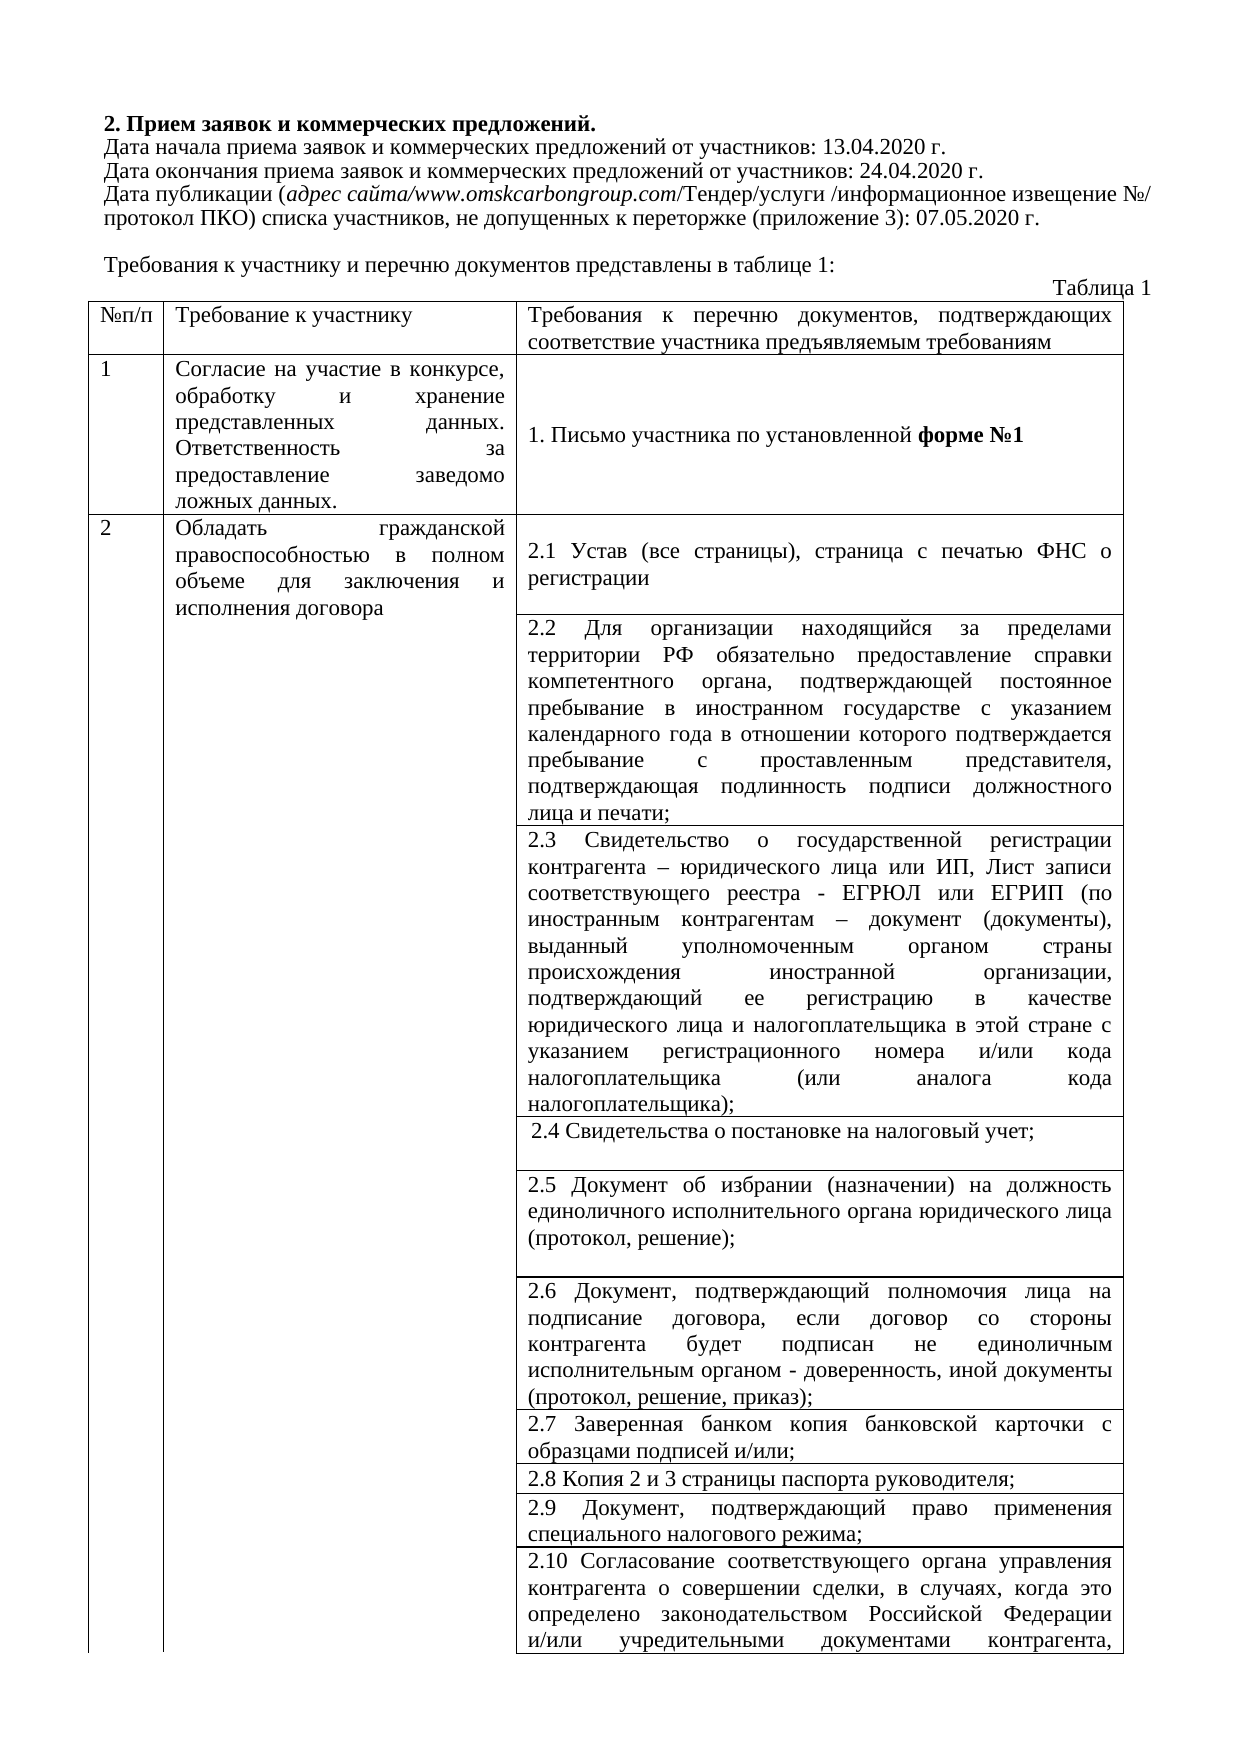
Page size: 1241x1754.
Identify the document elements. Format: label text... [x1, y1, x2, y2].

table_cell 2.2 Для организации находящийся за пределами территории РФ обязательно предоставление справки компетентного органа, подтверждающей постоянное пребывание в иностранном государстве с указанием календарного года в отношении которого подтверждается пребывание с проставленным представителя, подтверждающая подлинность подписи должностного лица и печати; [517, 615, 1123, 825]
table_cell 2.9 Документ, подтверждающий право применения специального налогового режима; [517, 1494, 1123, 1546]
text 2. Прием заявок и коммерческих предложений. [103, 112, 1152, 136]
table_cell 2.5 Документ об избрании (назначении) на должность единоличного исполнительного органа юридического лица (протокол, решение); [517, 1171, 1123, 1276]
table_cell 2.3 Свидетельство о государственной регистрации контрагента – юридического лица или ИП, Лист записи соответствующего реестра - ЕГРЮЛ или ЕГРИП (по иностранным контрагентам – документ (документы), выданный уполномоченным органом страны происхождения иностранной организации, подтверждающий ее регистрацию в качестве юридического лица и налогоплательщика в этой стране с указанием регистрационного номера и/или кода налогоплательщика (или аналога кода налогоплательщика); [517, 826, 1123, 1116]
table_cell Обладать гражданской правоспособностью в полном объеме для заключения и исполнения договора [164, 515, 516, 1653]
text Требования к участнику и перечню документов представлены в таблице 1: [103, 253, 1152, 277]
table_cell 2.4 Свидетельства о постановке на налоговый учет; [517, 1117, 1123, 1170]
text Дата начала приема заявок и коммерческих предложений от участников: 13.04.2020 г. [103, 136, 1152, 159]
table_header Требование к участнику [164, 302, 516, 354]
table_header Требования к перечню документов, подтверждающих соответствие участника предъявляемым требованиям [517, 302, 1123, 354]
table_cell 2.1 Устав (все страницы), страница с печатью ФНС о регистрации [517, 515, 1123, 613]
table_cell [517, 1548, 1123, 1653]
table_cell 1. Письмо участника по установленной форме №1 [517, 355, 1123, 513]
table_header №п/п [89, 302, 163, 354]
table_cell 1 [89, 355, 163, 513]
table_cell 2.6 Документ, подтверждающий полномочия лица на подписание договора, если договор со стороны контрагента будет подписан не единоличным исполнительным органом - доверенность, иной документы (протокол, решение, приказ); [517, 1278, 1123, 1409]
table_cell 2.7 Заверенная банком копия банковской карточки с образцами подписей и/или; [517, 1410, 1123, 1463]
text Дата публикации (адрес сайта/www.omskcarbongroup.com/Тендер/услуги /информационное извещение №/ протокол ПКО) списка участников, не допущенных к переторжке (приложение 3): 07.05.2020 г. [103, 183, 1152, 230]
text Таблица 1 [89, 277, 1152, 301]
table_cell Согласие на участие в конкурсе, обработку и хранение представленных данных. Ответственность за предоставление заведомо ложных данных. [164, 355, 516, 513]
table_cell 2 [89, 515, 164, 1653]
table_cell 2.8 Копия 2 и 3 страницы паспорта руководителя; [517, 1464, 1123, 1493]
text Дата окончания приема заявок и коммерческих предложений от участников: 24.04.2020 г. [103, 159, 1152, 183]
